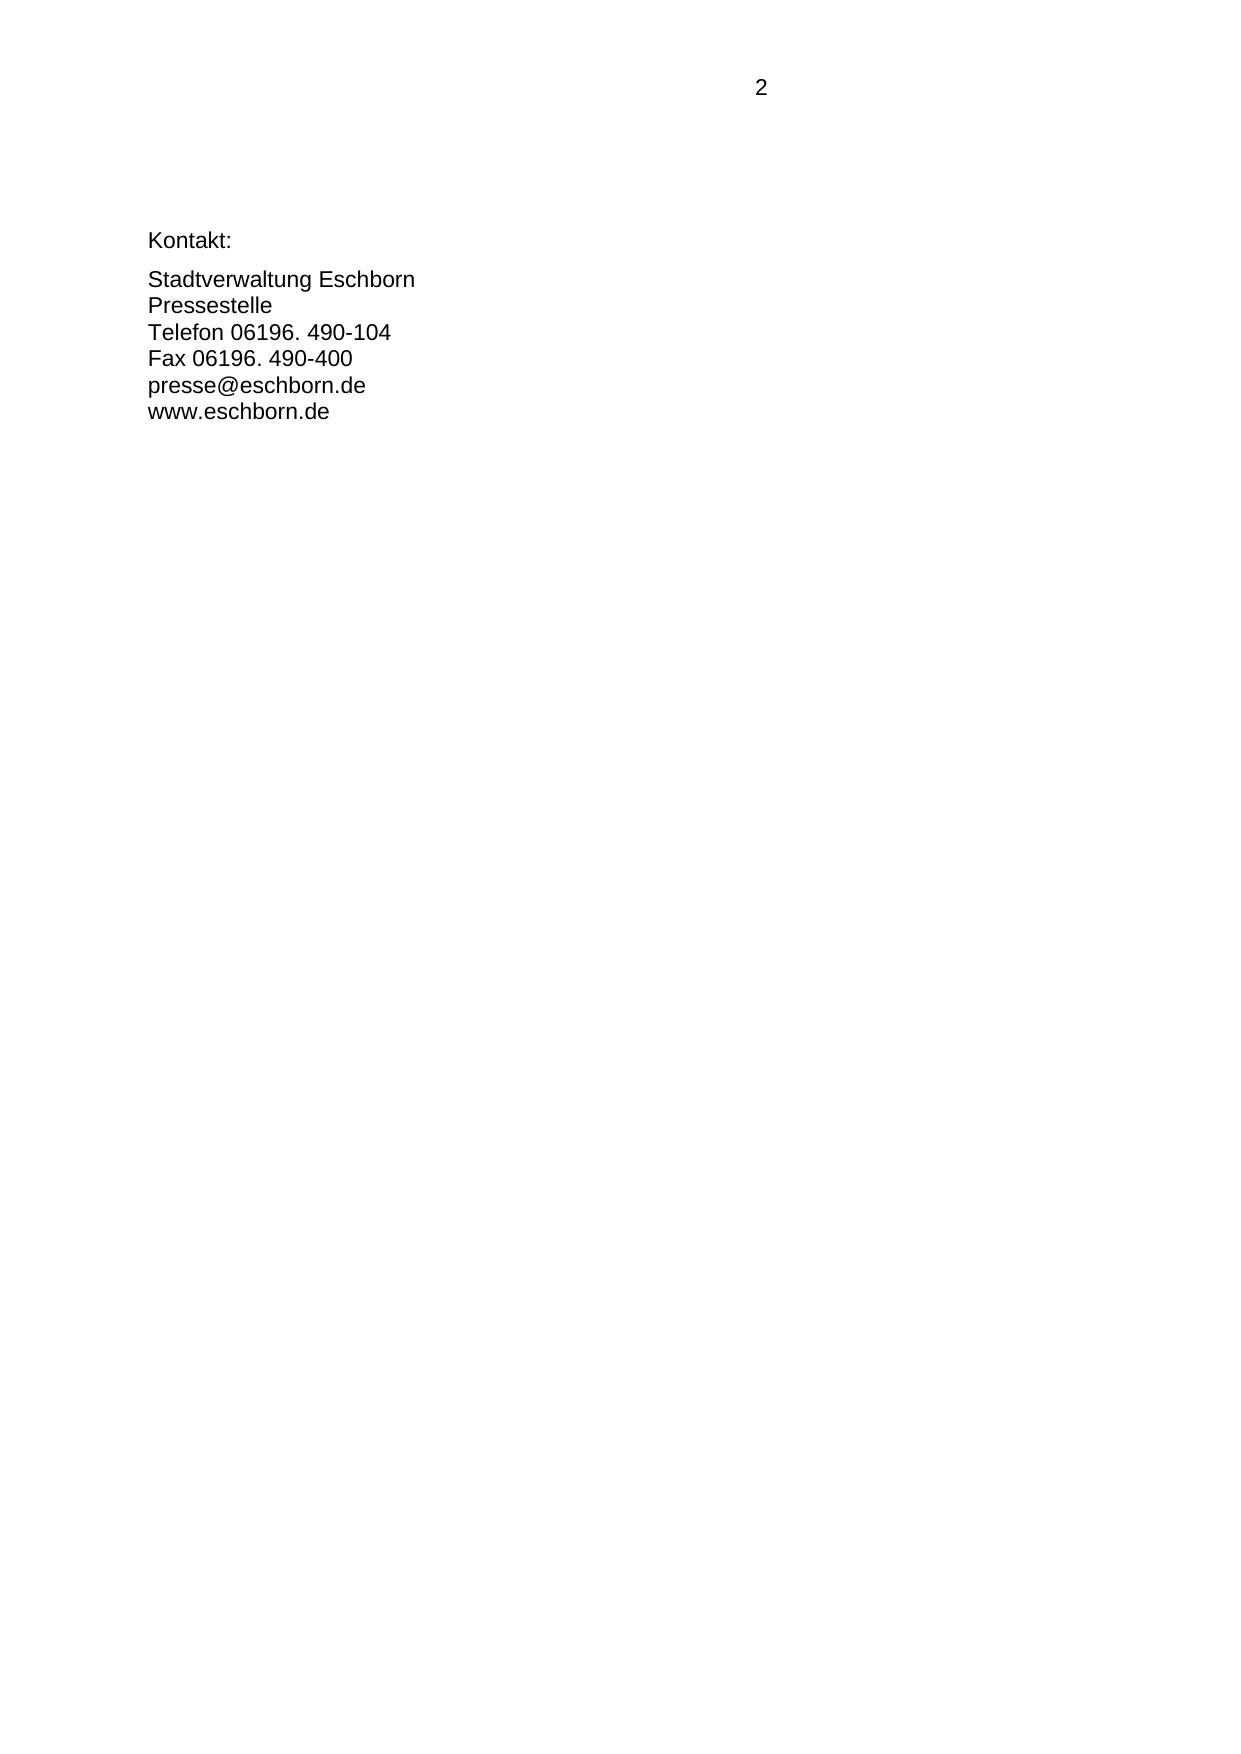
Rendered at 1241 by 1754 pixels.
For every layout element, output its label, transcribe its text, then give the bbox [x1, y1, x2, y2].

text Stadtverwaltung Eschborn [148, 266, 765, 292]
text Telefon 06196. 490-104 [148, 319, 768, 345]
text www.eschborn.de [148, 398, 768, 424]
text Fax 06196. 490-400 [148, 345, 768, 372]
text presse@eschborn.de [148, 372, 768, 398]
text Pressestelle [148, 292, 765, 319]
text Kontakt: [148, 227, 768, 253]
